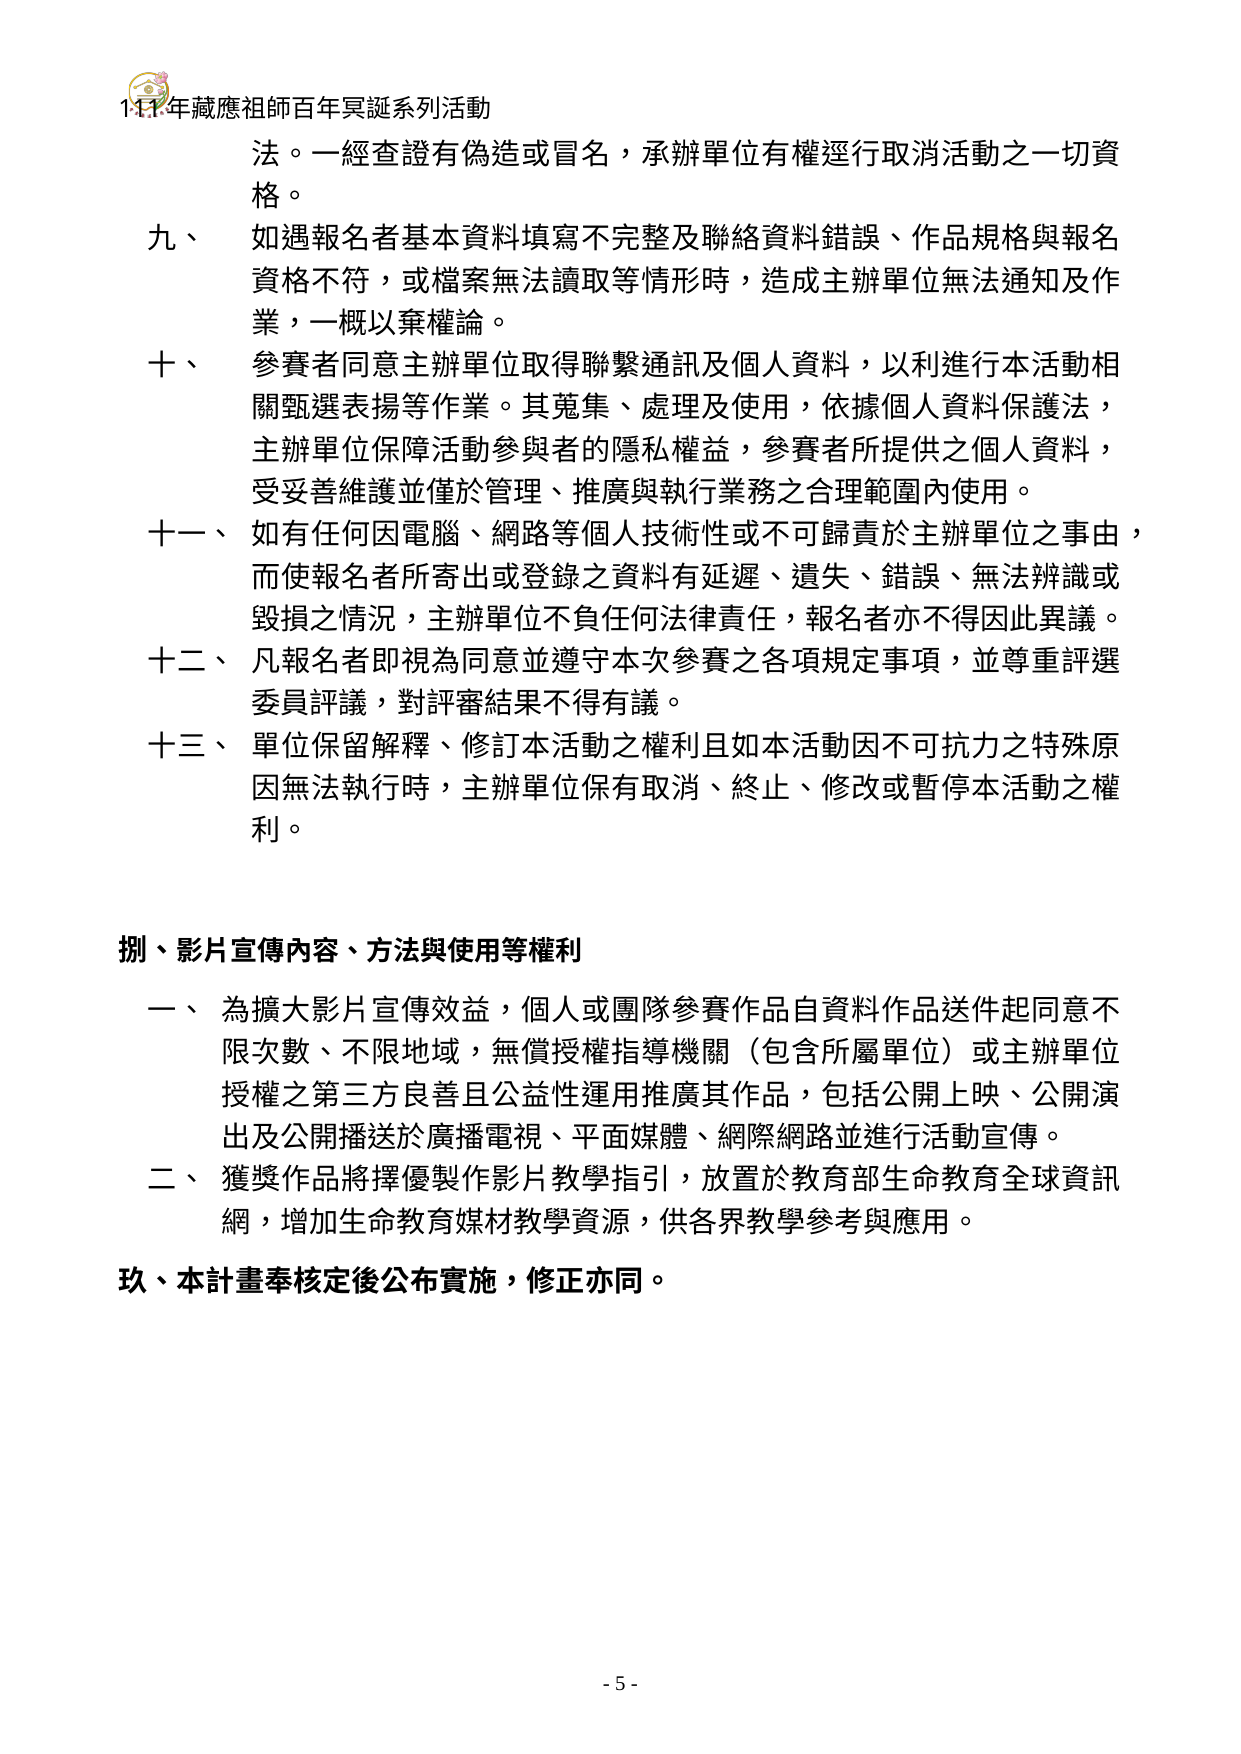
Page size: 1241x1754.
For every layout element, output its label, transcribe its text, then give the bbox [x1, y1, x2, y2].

list 影片宣傳內容、方法與使用等權利 [118, 927, 1122, 968]
list 獲獎作品將擇優製作影片教學指引，放置於教育部生命教育全球資訊網，增加生命教育媒材教學資源，供各界教學參考與應用。 [148, 1156, 1122, 1241]
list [148, 130, 1122, 215]
picture [128, 71, 169, 118]
list 凡報名者即視為同意並遵守本次參賽之各項規定事項，並尊重評選委員評議，對評審結果不得有議。 [148, 638, 1122, 722]
list 為擴大影片宣傳效益，個人或團隊參賽作品自資料作品送件起同意不限次數、不限地域，無償授權指導機關（包含所屬單位）或主辦單位授權之第三方良善且公益性運用推廣其作品，包括公開上映、公開演出及公開播送於廣播電視、平面媒體、網際網路並進行活動宣傳。 [148, 987, 1122, 1156]
list 本計畫奉核定後公布實施，修正亦同。 [118, 1259, 1122, 1300]
list 如遇報名者基本資料填寫不完整及聯絡資料錯誤、作品規格與報名資格不符，或檔案無法讀取等情形時，造成主辦單位無法通知及作業，一概以棄權論。 [148, 215, 1122, 342]
list 如有任何因電腦、網路等個人技術性或不可歸責於主辦單位之事由，而使報名者所寄出或登錄之資料有延遲、遺失、錯誤、無法辨識或毀損之情況，主辦單位不負任何法律責任，報名者亦不得因此異議。 [148, 511, 1122, 638]
list 參賽者同意主辦單位取得聯繫通訊及個人資料，以利進行本活動相關甄選表揚等作業。其蒐集、處理及使用，依據個人資料保護法，主辦單位保障活動參與者的隱私權益，參賽者所提供之個人資料，受妥善維護並僅於管理、推廣與執行業務之合理範圍內使用。 [148, 342, 1122, 511]
list 單位保留解釋、修訂本活動之權利且如本活動因不可抗力之特殊原因無法執行時，主辦單位保有取消、終止、修改或暫停本活動之權利。 [148, 722, 1122, 849]
